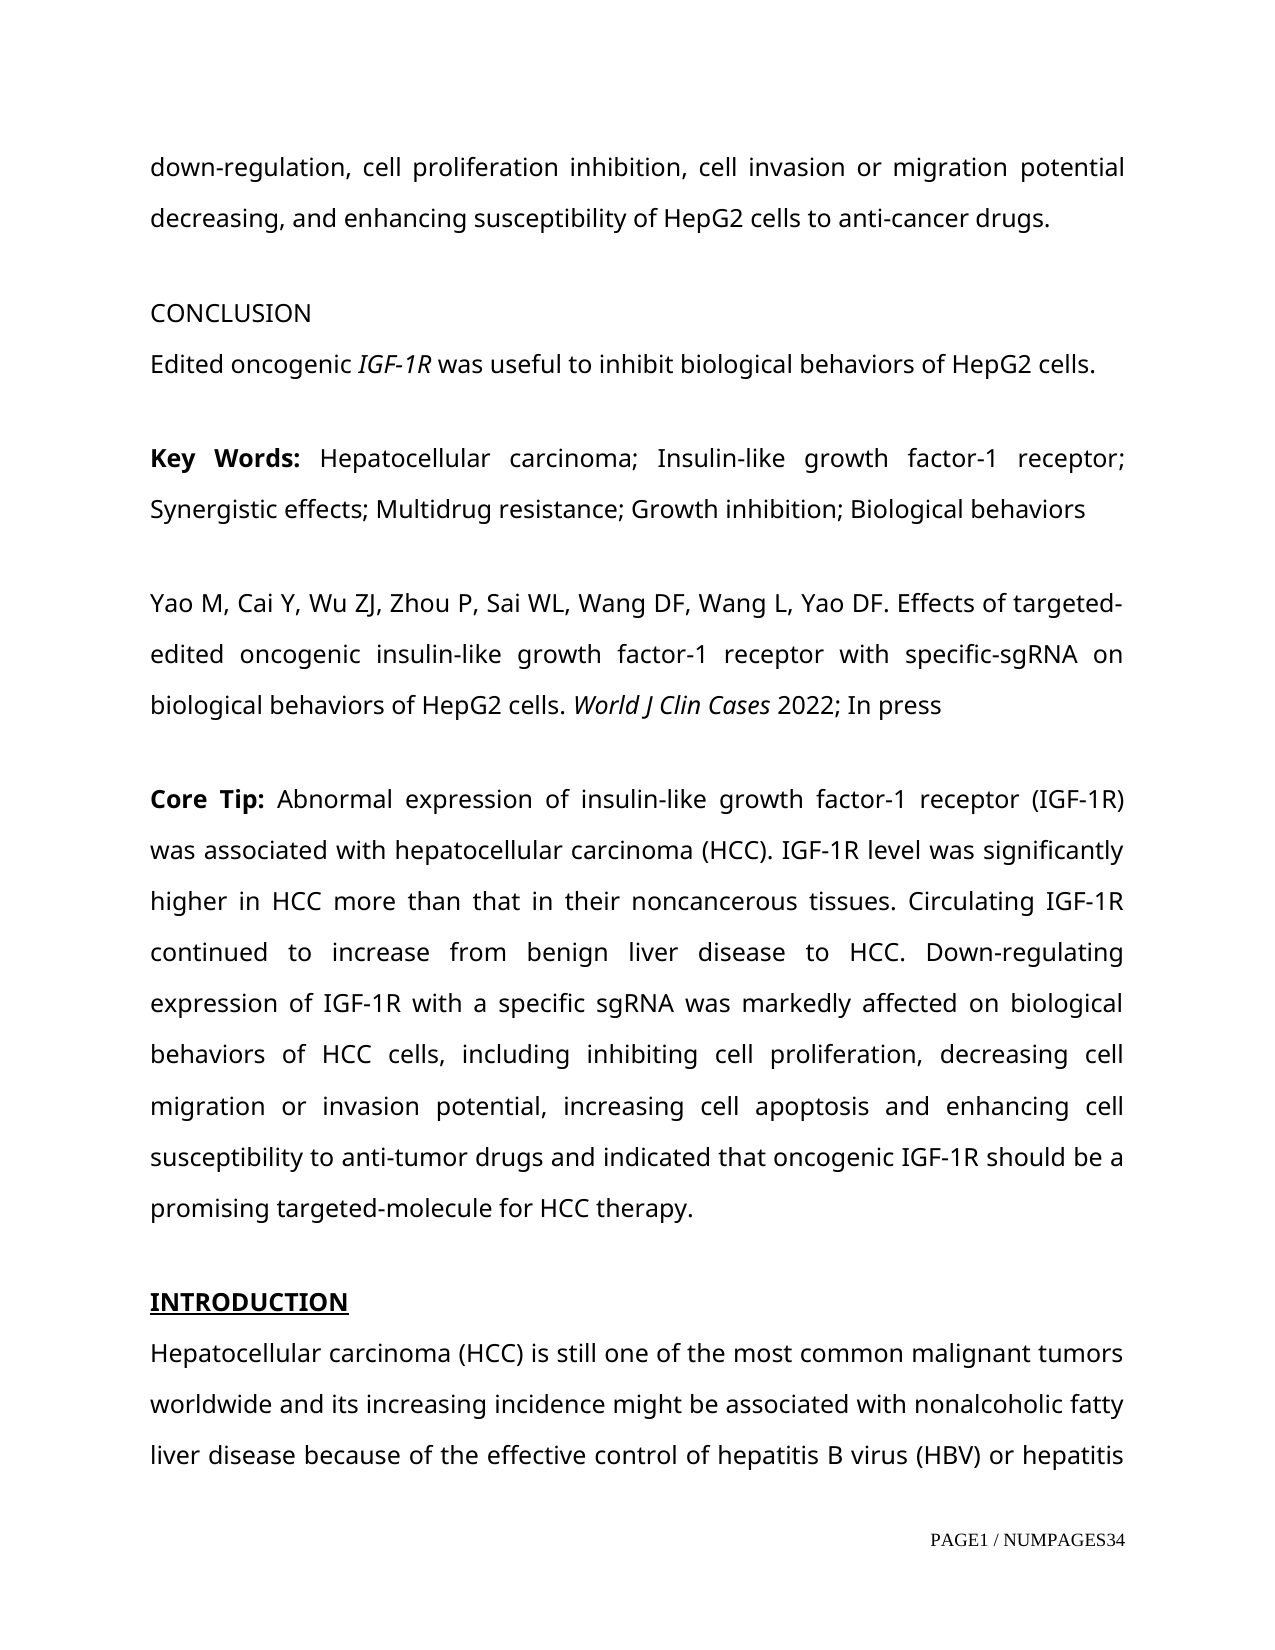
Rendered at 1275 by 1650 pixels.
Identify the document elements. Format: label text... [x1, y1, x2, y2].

text INTRODUCTION [150, 1284, 1125, 1318]
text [150, 1335, 1125, 1472]
text CONCLUSION [150, 295, 1125, 329]
text Edited oncogenic IGF-1R was useful to inhibit biological behaviors of HepG2 cells. [150, 346, 1125, 380]
text Yao M, Cai Y, Wu ZJ, Zhou P, Sai WL, Wang DF, Wang L, Yao DF. Effects of targeted-edited oncogenic insulin-like growth factor-1 receptor with specific-sgRNA on biological behaviors of HepG2 cells. World J Clin Cases 2022; In press [150, 586, 1125, 722]
text Key Words: Hepatocellular carcinoma; Insulin-like growth factor-1 receptor; Synergistic effects; Multidrug resistance; Growth inhibition; Biological behaviors [150, 440, 1125, 526]
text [150, 150, 1125, 235]
text Core Tip: Abnormal expression of insulin-like growth factor-1 receptor (IGF-1R) was associated with hepatocellular carcinoma (HCC). IGF-1R level was significantly higher in HCC more than that in their noncancerous tissues. Circulating IGF-1R continued to increase from benign liver disease to HCC. Down-regulating expression of IGF-1R with a specific sgRNA was markedly affected on biological behaviors of HCC cells, including inhibiting cell proliferation, decreasing cell migration or invasion potential, increasing cell apoptosis and enhancing cell susceptibility to anti-tumor drugs and indicated that oncogenic IGF-1R should be a promising targeted-molecule for HCC therapy. [150, 782, 1125, 1224]
